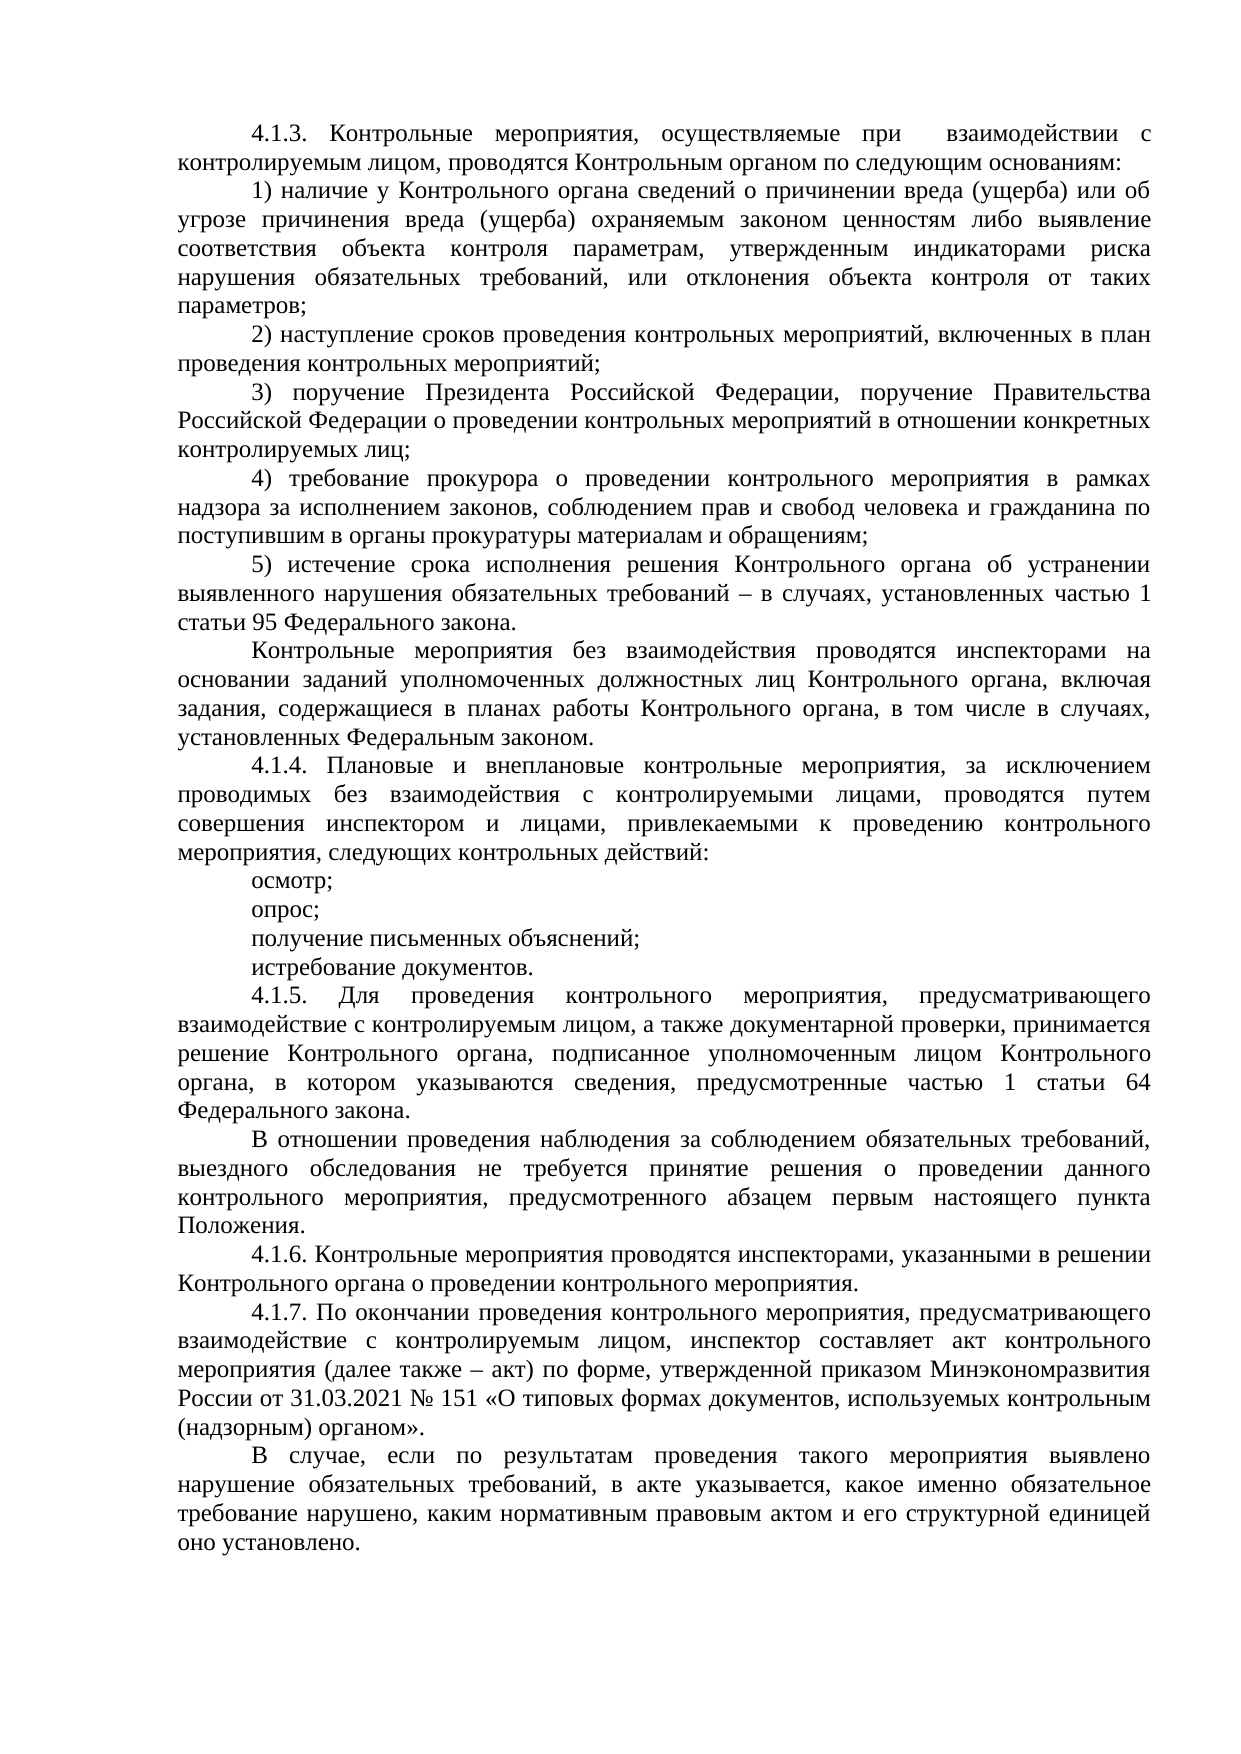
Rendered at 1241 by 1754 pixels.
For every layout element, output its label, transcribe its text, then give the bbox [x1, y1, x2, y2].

text 2) наступление сроков проведения контрольных мероприятий, включенных в план проведения контрольных мероприятий; [177, 319, 1152, 377]
list В случае, если по результатам проведения такого мероприятия выявлено нарушение обязательных требований, в акте указывается, какое именно обязательное требование нарушено, каким нормативным правовым актом и его структурной единицей оно установлено. [177, 1441, 1152, 1556]
text 1) наличие у Контрольного органа сведений о причинении вреда (ущерба) или об угрозе причинения вреда (ущерба) охраняемым законом ценностям либо выявление соответствия объекта контроля параметрам, утвержденным индикаторами риска нарушения обязательных требований, или отклонения объекта контроля от таких параметров; [177, 176, 1152, 319]
text В отношении проведения наблюдения за соблюдением обязательных требований, выездного обследования не требуется принятие решения о проведении данного контрольного мероприятия, предусмотренного абзацем первым настоящего пункта Положения. [177, 1124, 1152, 1239]
text истребование документов. [177, 952, 1152, 981]
list 4.1.7. По окончании проведения контрольного мероприятия, предусматривающего взаимодействие с контролируемым лицом, инспектор составляет акт контрольного мероприятия (далее также – акт) по форме, утвержденной приказом Минэкономразвития России от 31.03.2021 № 151 «О типовых формах документов, используемых контрольным (надзорным) органом». [177, 1297, 1152, 1441]
text 4.1.3. Контрольные мероприятия, осуществляемые при взаимодействии с контролируемым лицом, проводятся Контрольным органом по следующим основаниям: [177, 118, 1152, 176]
text 4) требование прокурора о проведении контрольного мероприятия в рамках надзора за исполнением законов, соблюдением прав и свобод человека и гражданина по поступившим в органы прокуратуры материалам и обращениям; [177, 463, 1152, 549]
text 4.1.4. Плановые и внеплановые контрольные мероприятия, за исключением проводимых без взаимодействия с контролируемыми лицами, проводятся путем совершения инспектором и лицами, привлекаемыми к проведению контрольного мероприятия, следующих контрольных действий: [177, 751, 1152, 866]
text опрос; [177, 894, 1152, 923]
text 3) поручение Президента Российской Федерации, поручение Правительства Российской Федерации о проведении контрольных мероприятий в отношении конкретных контролируемых лиц; [177, 377, 1152, 463]
list Контрольные мероприятия без взаимодействия проводятся инспекторами на основании заданий уполномоченных должностных лиц Контрольного органа, включая задания, содержащиеся в планах работы Контрольного органа, в том числе в случаях, установленных Федеральным законом. [177, 636, 1152, 751]
text 5) истечение срока исполнения решения Контрольного органа об устранении выявленного нарушения обязательных требований – в случаях, установленных частью 1 статьи 95 Федерального закона. [177, 549, 1152, 636]
text 4.1.6. Контрольные мероприятия проводятся инспекторами, указанными в решении Контрольного органа о проведении контрольного мероприятия. [177, 1239, 1152, 1297]
text осмотр; [177, 866, 1152, 894]
text 4.1.5. Для проведения контрольного мероприятия, предусматривающего взаимодействие с контролируемым лицом, а также документарной проверки, принимается решение Контрольного органа, подписанное уполномоченным лицом Контрольного органа, в котором указываются сведения, предусмотренные частью 1 статьи 64 Федерального закона. [177, 981, 1152, 1124]
text получение письменных объяснений; [177, 923, 1152, 952]
